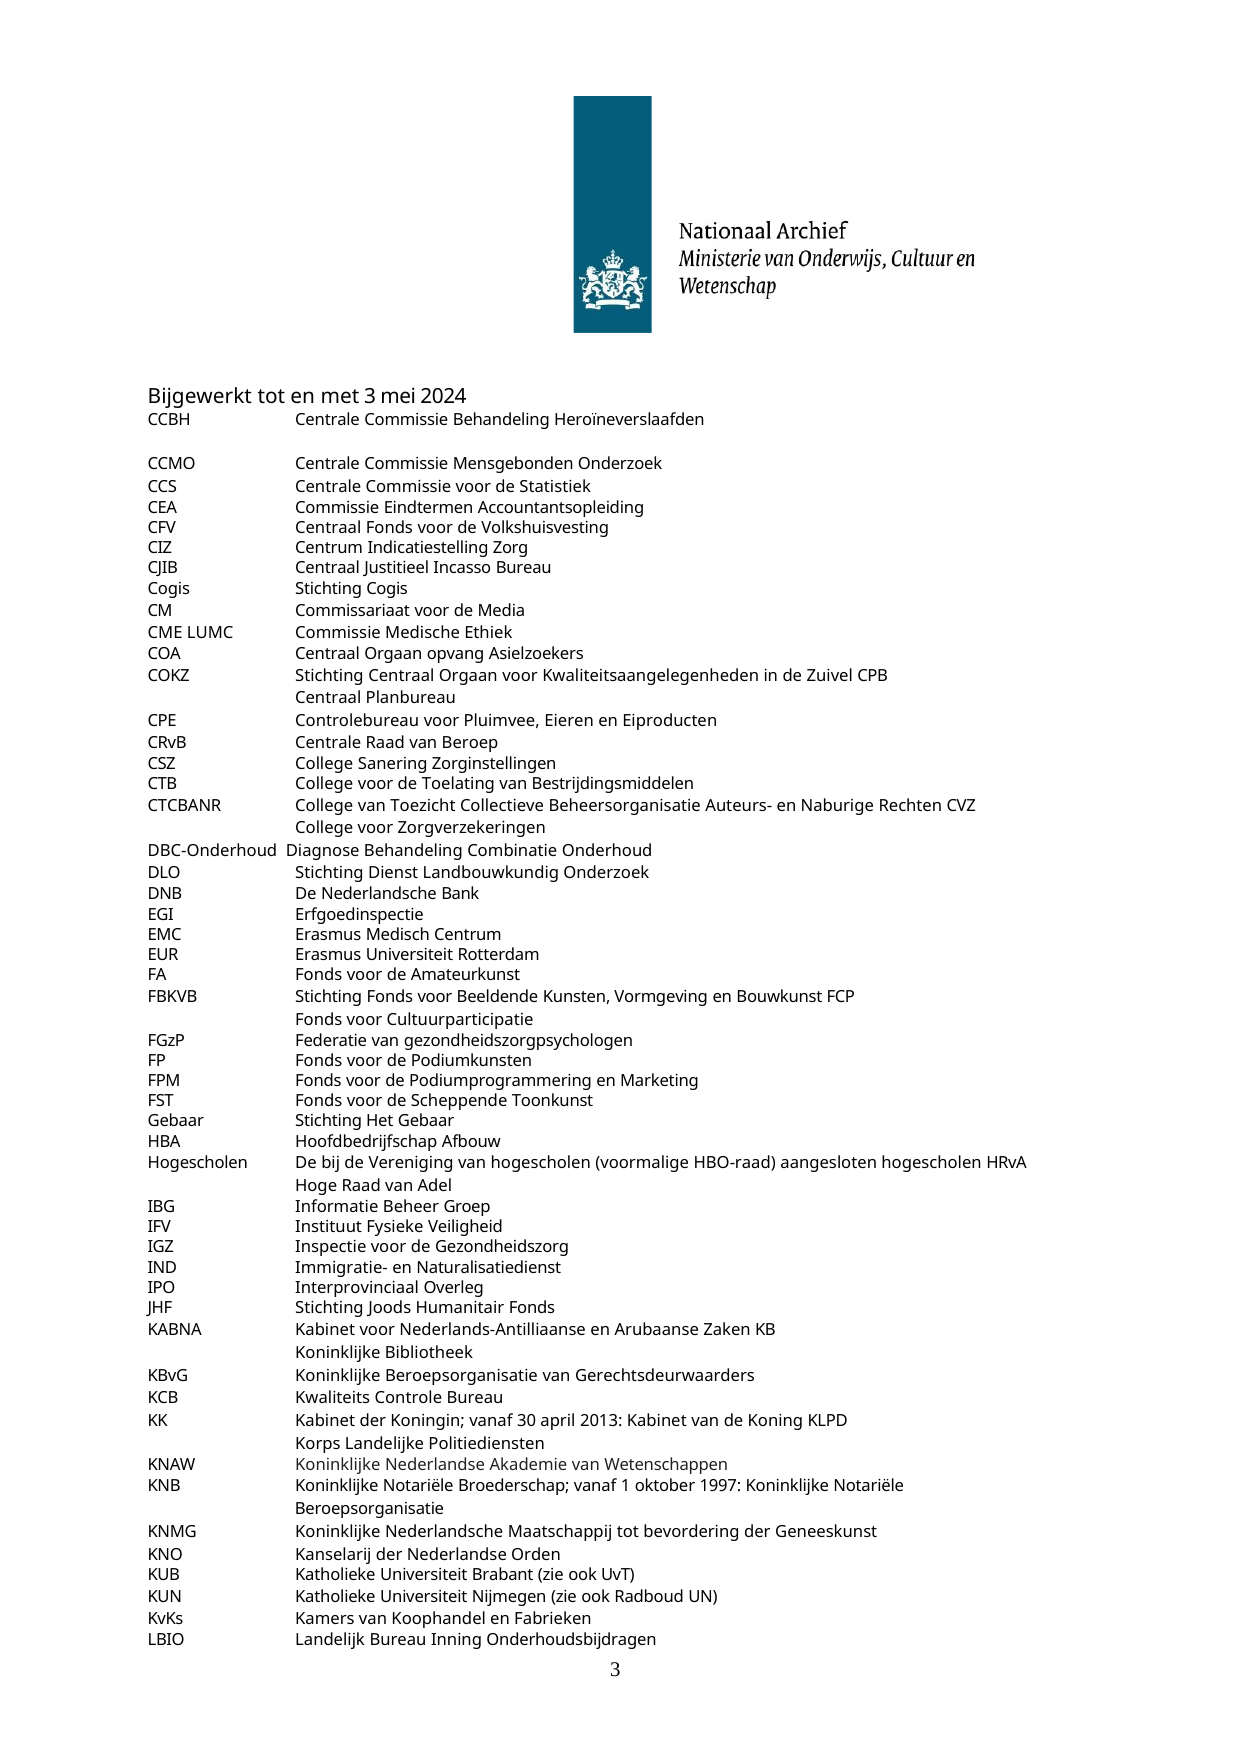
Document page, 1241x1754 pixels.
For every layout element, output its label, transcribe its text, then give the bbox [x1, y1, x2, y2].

text JHF Stichting Joods Humanitair Fonds [147, 1298, 1096, 1318]
text KBvG Koninklijke Beroepsorganisatie van Gerechtsdeurwaarders KCB Kwaliteits Controle Bureau [147, 1363, 784, 1408]
text KNAW Koninklijke Nederlandse Akademie van Wetenschappen [147, 1454, 1096, 1474]
picture [678, 220, 975, 299]
text Bijgewerkt tot en met 3 mei 2024 [147, 384, 1096, 409]
text CPE Controlebureau voor Pluimvee, Eieren en Eiproducten CRvB Centrale Raad van Beroep [147, 709, 745, 753]
text EMC Erasmus Medisch Centrum [147, 924, 1096, 944]
text KNMG Koninklijke Nederlandsche Maatschappij tot bevordering der Geneeskunst KNO Kanselarij der Nederlandse Orden [147, 1519, 914, 1565]
text FP Fonds voor de Podiumkunsten [147, 1050, 1096, 1070]
text FPM Fonds voor de Podiumprogrammering en Marketing [147, 1070, 1096, 1090]
text FST Fonds voor de Scheppende Toonkunst [147, 1091, 1096, 1111]
text CTCBANR College van Toezicht Collectieve Beheersorganisatie Auteurs- en Naburige Rechten CVZ College voor Zorgverzekeringen [147, 794, 990, 839]
text CCMO Centrale Commissie Mensgebonden Onderzoek CCS Centrale Commissie voor de Statistiek [147, 452, 681, 497]
text IBG Informatie Beheer Groep [147, 1197, 1096, 1216]
text CEA Commissie Eindtermen Accountantsopleiding [147, 497, 1096, 517]
text EUR Erasmus Universiteit Rotterdam [147, 944, 1096, 964]
text KABNA Kabinet voor Nederlands-Antilliaanse en Arubaanse Zaken KB Koninklijke Bibliotheek [147, 1318, 784, 1363]
text IND Immigratie- en Naturalisatiedienst [147, 1257, 1096, 1277]
text CM Commissariaat voor de Media CME LUMC Commissie Medische Ethiek [147, 598, 539, 644]
text CJIB Centraal Justitieel Incasso Bureau [147, 558, 1096, 578]
text COA Centraal Orgaan opvang Asielzoekers [147, 644, 1096, 663]
text FGzP Federatie van gezondheidszorgpsychologen [147, 1030, 1096, 1050]
text KNB Koninklijke Notariële Broederschap; vanaf 1 oktober 1997: Koninklijke Notariële Beroepsorganisatie [147, 1474, 953, 1519]
text Gebaar Stichting Het Gebaar [147, 1111, 1096, 1131]
text DBC-Onderhoud Diagnose Behandeling Combinatie Onderhoud DLO Stichting Dienst Landbouwkundig Onderzoek [147, 839, 680, 883]
picture [578, 250, 646, 311]
text CCBH Centrale Commissie Behandeling Heroïneverslaafden [147, 409, 1096, 429]
text FA Fonds voor de Amateurkunst [147, 965, 1096, 985]
text IFV Instituut Fysieke Veiligheid [147, 1216, 1096, 1237]
text Cogis Stichting Cogis [147, 578, 1096, 598]
text KUN Katholieke Universiteit Nijmegen (zie ook Radboud UN) KvKs Kamers van Koophandel en Fabrieken [147, 1585, 749, 1629]
text CFV Centraal Fonds voor de Volkshuisvesting [147, 517, 1096, 538]
text CTB College voor de Toelating van Bestrijdingsmiddelen [147, 774, 1096, 794]
text KUB Katholieke Universiteit Brabant (zie ook UvT) [147, 1565, 1096, 1585]
text FBKVB Stichting Fonds voor Beeldende Kunsten, Vormgeving en Bouwkunst FCP Fonds voor Cultuurparticipatie [147, 985, 859, 1030]
text Hogescholen De bij de Vereniging van hogescholen (voormalige HBO-raad) aangesloten hogescholen HRvA Hoge Raad van Adel [147, 1151, 1031, 1197]
text DNB De Nederlandsche Bank [147, 884, 1096, 904]
text EGI Erfgoedinspectie [147, 904, 1096, 924]
text LBIO Landelijk Bureau Inning Onderhoudsbijdragen [147, 1629, 1096, 1649]
text IPO Interprovinciaal Overleg [147, 1277, 1096, 1297]
text KK Kabinet der Koningin; vanaf 30 april 2013: Kabinet van de Koning KLPD Korps Landelijke Politiediensten [147, 1408, 851, 1454]
text COKZ Stichting Centraal Orgaan voor Kwaliteitsaangelegenheden in de Zuivel CPB Centraal Planbureau [147, 664, 894, 708]
text IGZ Inspectie voor de Gezondheidszorg [147, 1237, 1096, 1257]
text CIZ Centrum Indicatiestelling Zorg [147, 538, 1096, 558]
text CSZ College Sanering Zorginstellingen [147, 753, 1096, 774]
text HBA Hoofdbedrijfschap Afbouw [147, 1131, 1096, 1151]
